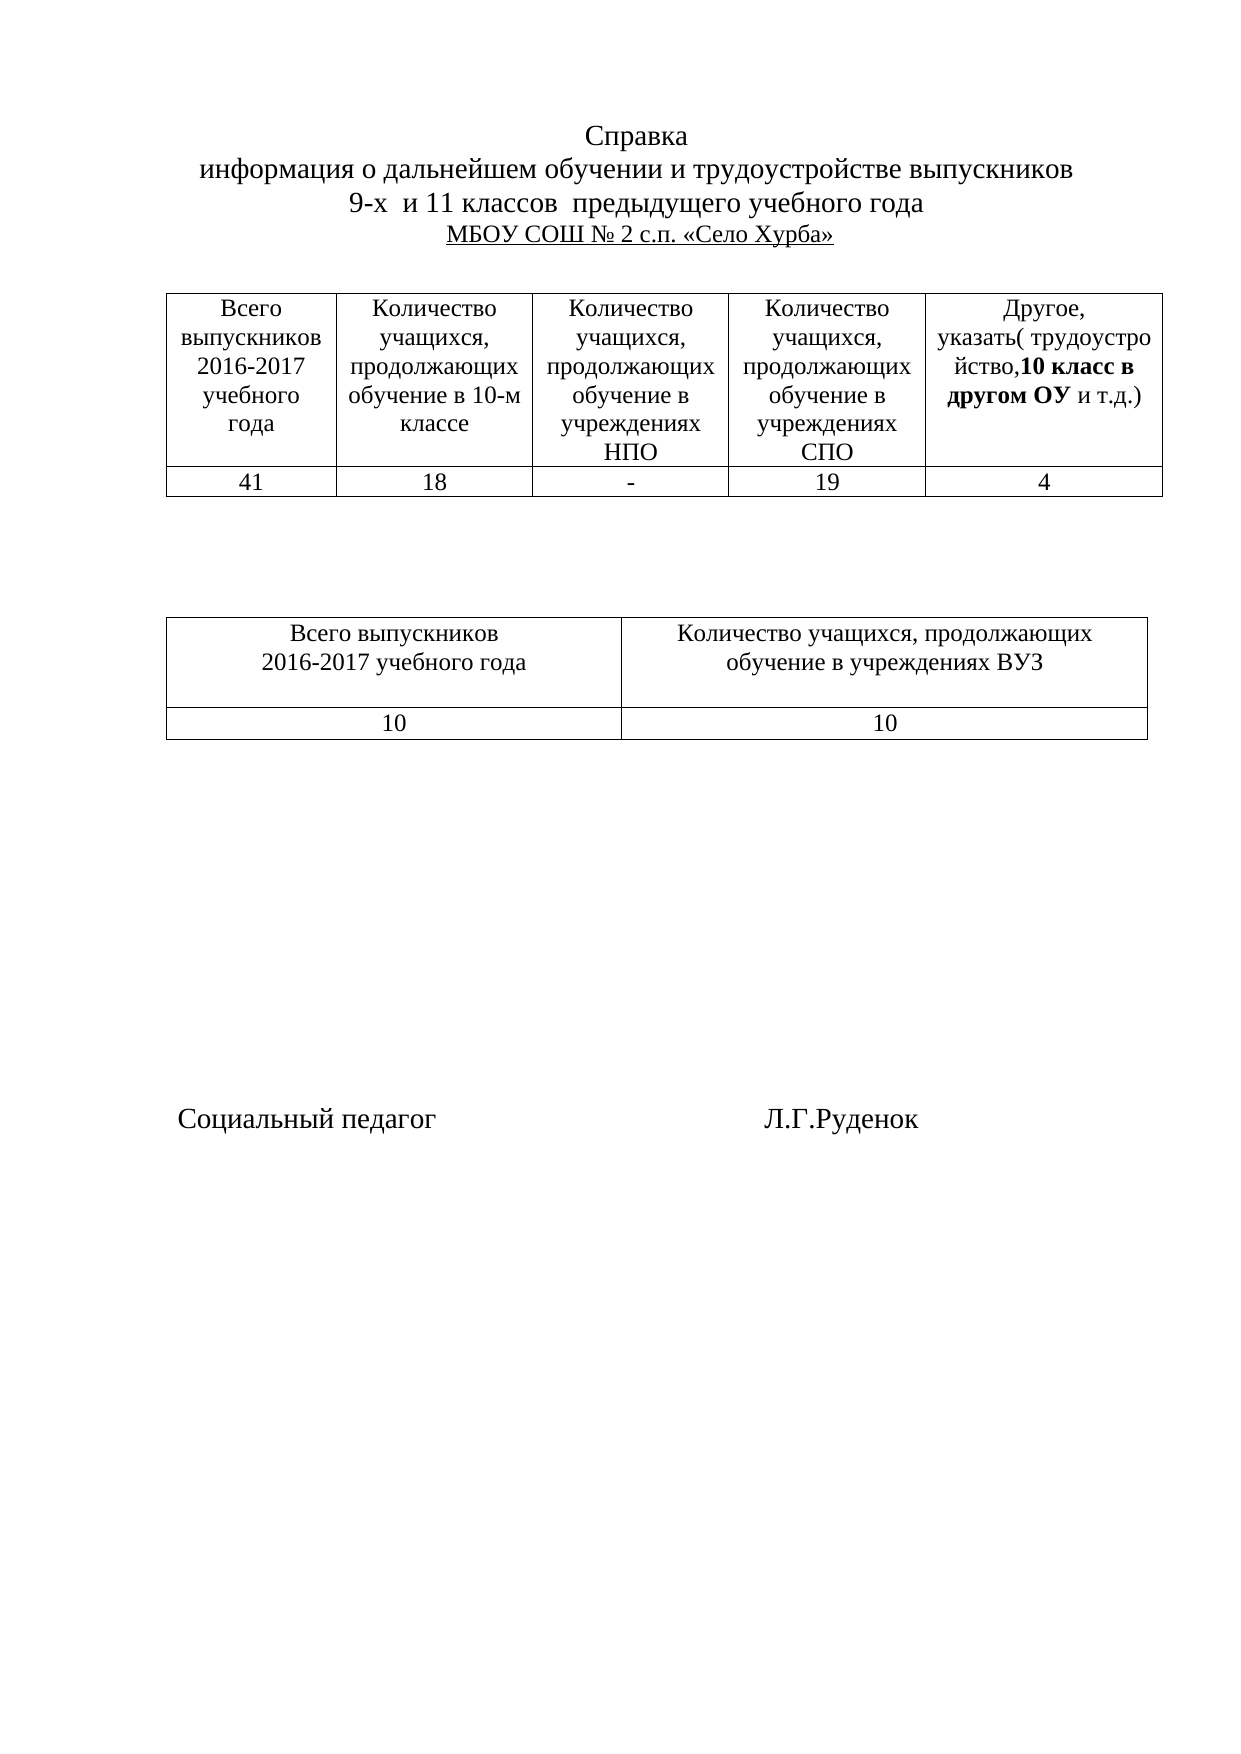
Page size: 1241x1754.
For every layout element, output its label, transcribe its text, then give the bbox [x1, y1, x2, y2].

text 9-х и 11 классов предыдущего учебного года [177, 185, 1096, 219]
table_header Количество учащихся, продолжающих обучение в учреждениях НПО [533, 294, 728, 466]
text информация о дальнейшем обучении и трудоустройстве выпускников [177, 152, 1096, 185]
table_header Другое, указать( трудоустройство,10 класс в другом ОУ и т.д.) [926, 294, 1162, 466]
text Справка [177, 118, 1096, 152]
text Социальный педагог Л.Г.Руденок [177, 1101, 1152, 1134]
table_cell - [533, 467, 728, 496]
table_cell 18 [337, 467, 532, 496]
text МБОУ СОШ № 2 с.п. «Село Хурба» [177, 219, 1152, 247]
table_header Всего выпускников 2016-2017 учебного года [167, 618, 621, 707]
table_header Всего выпускников 2016-2017 учебного года [167, 294, 336, 466]
table_cell 19 [729, 467, 925, 496]
table_cell 10 [622, 708, 1147, 739]
table_header Количество учащихся, продолжающих обучение в 10-м классе [337, 294, 532, 466]
table_header Количество учащихся, продолжающих обучение в учреждениях ВУЗ [622, 618, 1147, 707]
table_cell 10 [167, 708, 621, 739]
table_cell 4 [926, 467, 1162, 496]
table_cell 41 [167, 467, 336, 496]
table_header Количество учащихся, продолжающих обучение в учреждениях СПО [729, 294, 925, 466]
